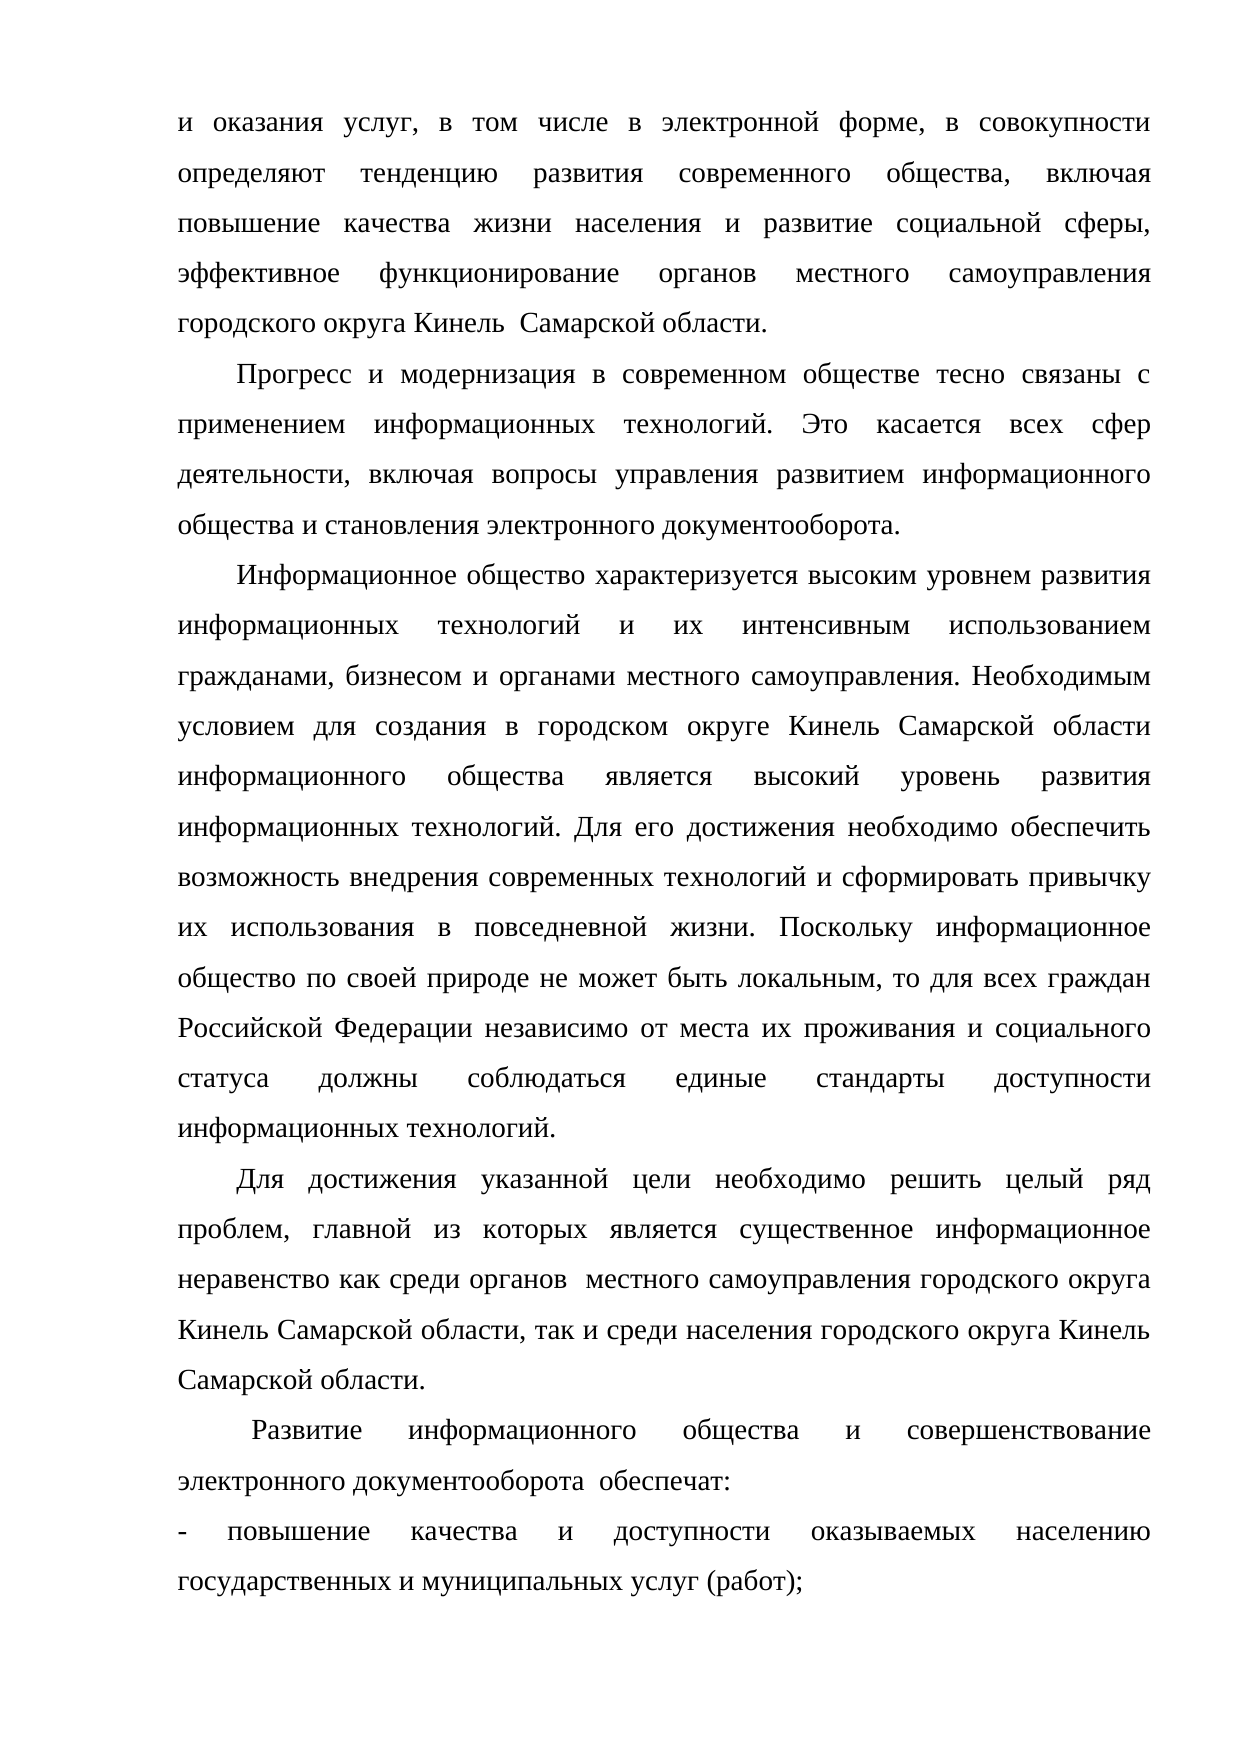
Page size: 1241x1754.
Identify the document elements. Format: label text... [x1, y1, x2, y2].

text Развитие информационного общества и совершенствование электронного документооборота обеспечат: [177, 1412, 1152, 1496]
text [177, 104, 1152, 339]
text - повышение качества и доступности оказываемых населению государственных и муниципальных услуг (работ); [177, 1513, 1152, 1597]
text Прогресс и модернизация в современном обществе тесно связаны с применением информационных технологий. Это касается всех сфер деятельности, включая вопросы управления развитием информационного общества и становления электронного документооборота. [177, 356, 1152, 540]
text Информационное общество характеризуется высоким уровнем развития информационных технологий и их интенсивным использованием гражданами, бизнесом и органами местного самоуправления. Необходимым условием для создания в городском округе Кинель Самарской области информационного общества является высокий уровень развития информационных технологий. Для его достижения необходимо обеспечить возможность внедрения современных технологий и сформировать привычку их использования в повседневной жизни. Поскольку информационное общество по своей природе не может быть локальным, то для всех граждан Российской Федерации независимо от места их проживания и социального статуса должны соблюдаться единые стандарты доступности информационных технологий. [177, 557, 1152, 1144]
text Для достижения указанной цели необходимо решить целый ряд проблем, главной из которых является существенное информационное неравенство как среди органов местного самоуправления городского округа Кинель Самарской области, так и среди населения городского округа Кинель Самарской области. [177, 1161, 1152, 1396]
